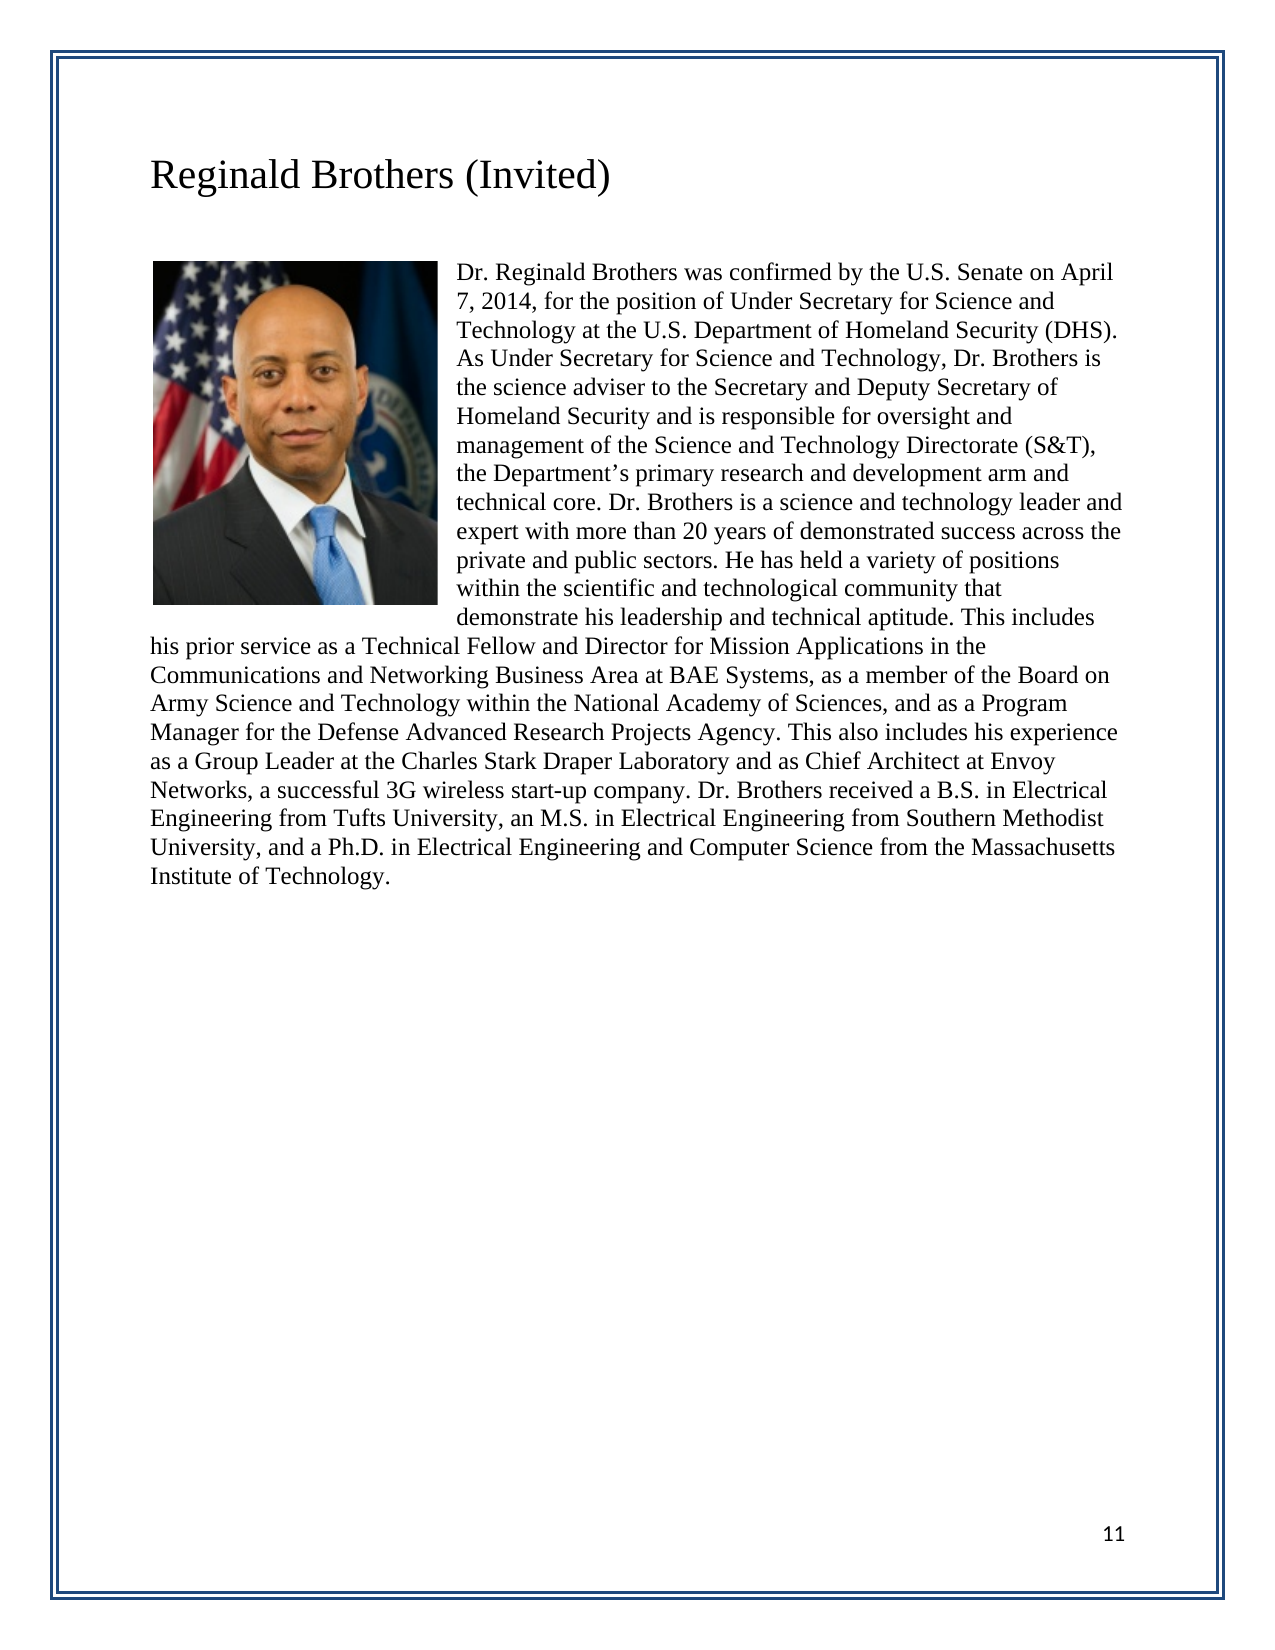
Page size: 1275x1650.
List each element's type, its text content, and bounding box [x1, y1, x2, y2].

picture [153, 261, 438, 605]
subtitle Reginald Brothers (Invited) [150, 150, 1125, 198]
text Dr. Reginald Brothers was confirmed by the U.S. Senate on April 7, 2014, for the position of Under Secretary for Science and Technology at the U.S. Department of Homeland Security (DHS). As Under Secretary for Science and Technology, Dr. Brothers is the science adviser to the Secretary and Deputy Secretary of Homeland Security and is responsible for oversight and management of the Science and Technology Directorate (S&T), the Department’s primary research and development arm and technical core. Dr. Brothers is a science and technology leader and expert with more than 20 years of demonstrated success across the private and public sectors. He has held a variety of positions within the scientific and technological community that demonstrate his leadership and technical aptitude. This includes his prior service as a Technical Fellow and Director for Mission Applications in the Communications and Networking Business Area at BAE Systems, as a member of the Board on Army Science and Technology within the National Academy of Sciences, and as a Program Manager for the Defense Advanced Research Projects Agency. This also includes his experience as a Group Leader at the Charles Stark Draper Laboratory and as Chief Architect at Envoy Networks, a successful 3G wireless start-up company. Dr. Brothers received a B.S. in Electrical Engineering from Tufts University, an M.S. in Electrical Engineering from Southern Methodist University, and a Ph.D. in Electrical Engineering and Computer Science from the Massachusetts Institute of Technology. [150, 257, 1125, 890]
